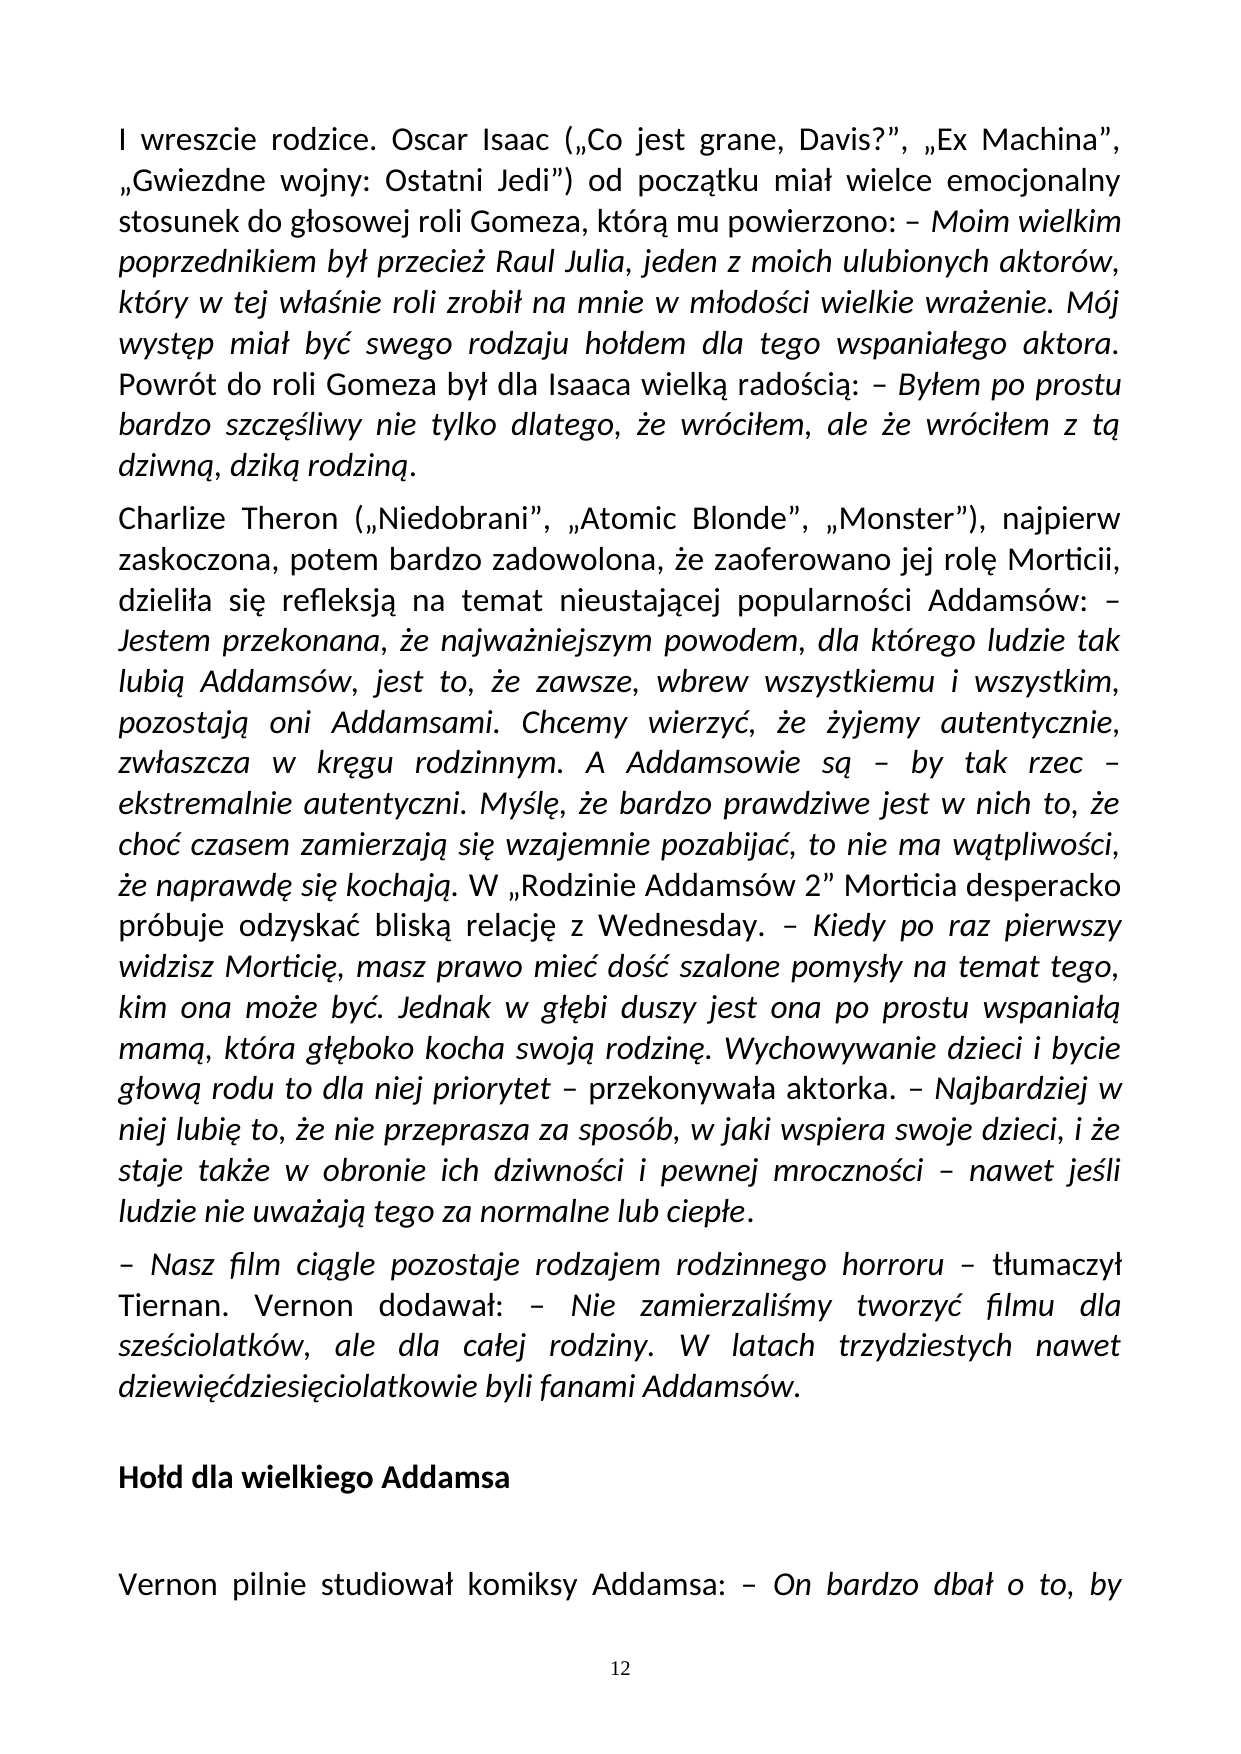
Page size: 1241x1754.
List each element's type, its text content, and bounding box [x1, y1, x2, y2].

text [118, 1563, 1122, 1603]
text Charlize Theron („Niedobrani”, „Atomic Blonde”, „Monster”), najpierw zaskoczona, potem bardzo zadowolona, że zaoferowano jej rolę Morticii, dzieliła się refleksją na temat nieustającej popularności Addamsów: – Jestem przekonana, że najważniejszym powodem, dla którego ludzie tak lubią Addamsów, jest to, że zawsze, wbrew wszystkiemu i wszystkim, pozostają oni Addamsami. Chcemy wierzyć, że żyjemy autentycznie, zwłaszcza w kręgu rodzinnym. A Addamsowie są – by tak rzec – ekstremalnie autentyczni. Myślę, że bardzo prawdziwe jest w nich to, że choć czasem zamierzają się wzajemnie pozabijać, to nie ma wątpliwości, że naprawdę się kochają. W „Rodzinie Addamsów 2” Morticia desperacko próbuje odzyskać bliską relację z Wednesday. – Kiedy po raz pierwszy widzisz Morticię, masz prawo mieć dość szalone pomysły na temat tego, kim ona może być. Jednak w głębi duszy jest ona po prostu wspaniałą mamą, która głęboko kocha swoją rodzinę. Wychowywanie dzieci i bycie głową rodu to dla niej priorytet – przekonywała aktorka. – Najbardziej w niej lubię to, że nie przeprasza za sposób, w jaki wspiera swoje dzieci, i że staje także w obronie ich dziwności i pewnej mroczności – nawet jeśli ludzie nie uważają tego za normalne lub ciepłe. [118, 497, 1122, 1230]
text Hołd dla wielkiego Addamsa [118, 1456, 1122, 1497]
text I wreszcie rodzice. Oscar Isaac („Co jest grane, Davis?”, „Ex Machina”, „Gwiezdne wojny: Ostatni Jedi”) od początku miał wielce emocjonalny stosunek do głosowej roli Gomeza, którą mu powierzono: – Moim wielkim poprzednikiem był przecież Raul Julia, jeden z moich ulubionych aktorów, który w tej właśnie roli zrobił na mnie w młodości wielkie wrażenie. Mój występ miał być swego rodzaju hołdem dla tego wspaniałego aktora. Powrót do roli Gomeza był dla Isaaca wielką radością: – Byłem po prostu bardzo szczęśliwy nie tylko dlatego, że wróciłem, ale że wróciłem z tą dziwną, dziką rodziną. [118, 118, 1122, 485]
text – Nasz film ciągle pozostaje rodzajem rodzinnego horroru – tłumaczył Tiernan. Vernon dodawał: – Nie zamierzaliśmy tworzyć filmu dla sześciolatków, ale dla całej rodziny. W latach trzydziestych nawet dziewięćdziesięciolatkowie byli fanami Addamsów. [118, 1243, 1122, 1406]
